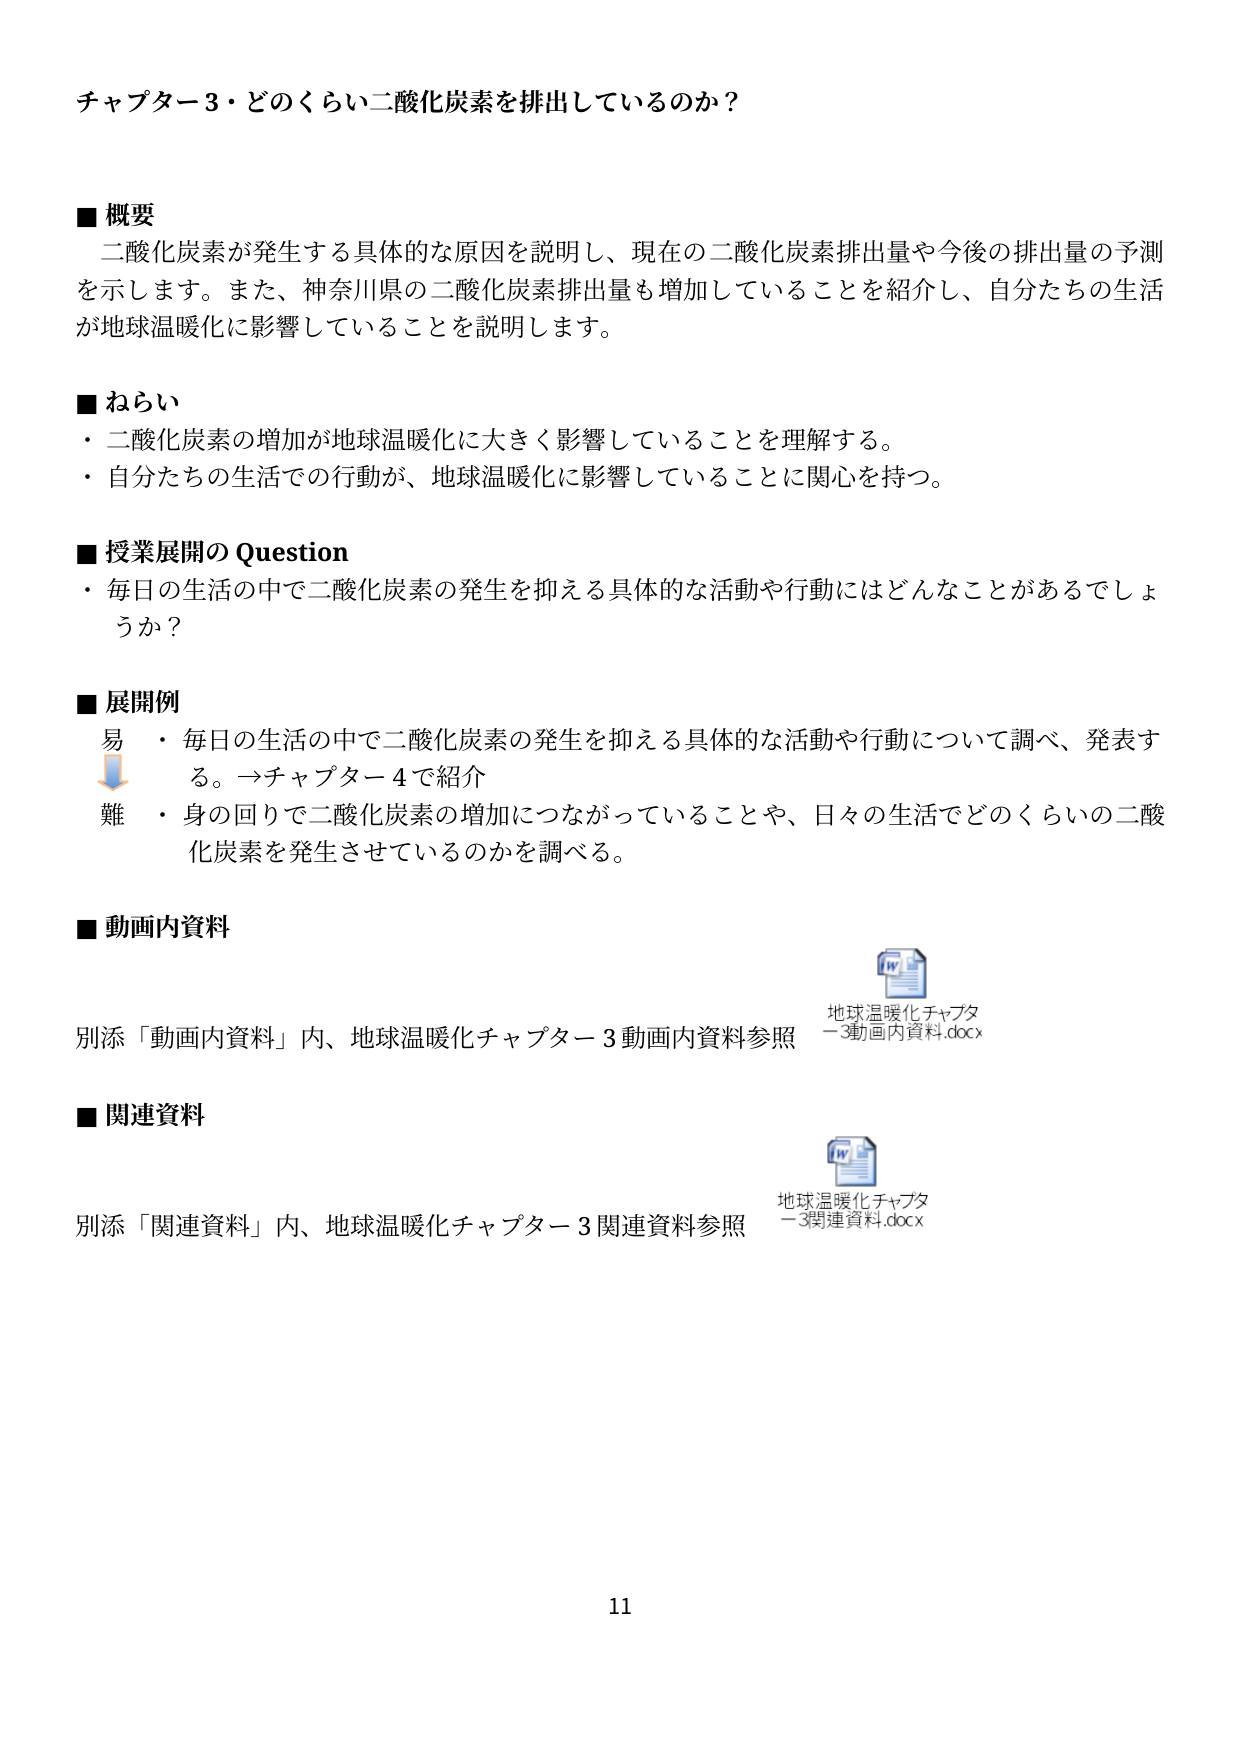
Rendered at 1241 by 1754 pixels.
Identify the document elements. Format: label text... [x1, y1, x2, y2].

text ・ 二酸化炭素の増加が地球温暖化に大きく影響していることを理解する。 [75, 419, 1165, 457]
list ねらい [75, 382, 1165, 419]
text ■ 関連資料 [75, 1094, 1165, 1132]
text ■ 展開例 [75, 682, 1165, 719]
text 難 ・ 身の回りで二酸化炭素の増加につながっていることや、日々の生活でどのくらいの二酸化炭素を発生させているのかを調べる。 [100, 794, 1165, 869]
list 動画内資料 [75, 907, 1165, 944]
text 別添「動画内資料」内、地球温暖化チャプター3動画内資料参照 [75, 944, 1165, 1057]
text ・ 自分たちの生活での行動が、地球温暖化に影響していることに関心を持つ。 [75, 457, 1165, 494]
text ・ 毎日の生活の中で二酸化炭素の発生を抑える具体的な活動や行動にはどんなことがあるでしょうか？ [75, 569, 1165, 644]
list 概要 [75, 194, 1165, 232]
text 別添「関連資料」内、地球温暖化チャプター3関連資料参照 [75, 1132, 1165, 1244]
text チャプター3・どのくらい二酸化炭素を排出しているのか？ [75, 82, 1165, 119]
text 易 ・ 毎日の生活の中で二酸化炭素の発生を抑える具体的な活動や行動について調べ、発表する。→チャプター4で紹介 [75, 719, 1165, 794]
text 二酸化炭素が発生する具体的な原因を説明し、現在の二酸化炭素排出量や今後の排出量の予測を示します。また、神奈川県の二酸化炭素排出量も増加していることを紹介し、自分たちの生活が地球温暖化に影響していることを説明します。 [75, 232, 1165, 344]
list 授業展開のQuestion [75, 532, 1165, 569]
